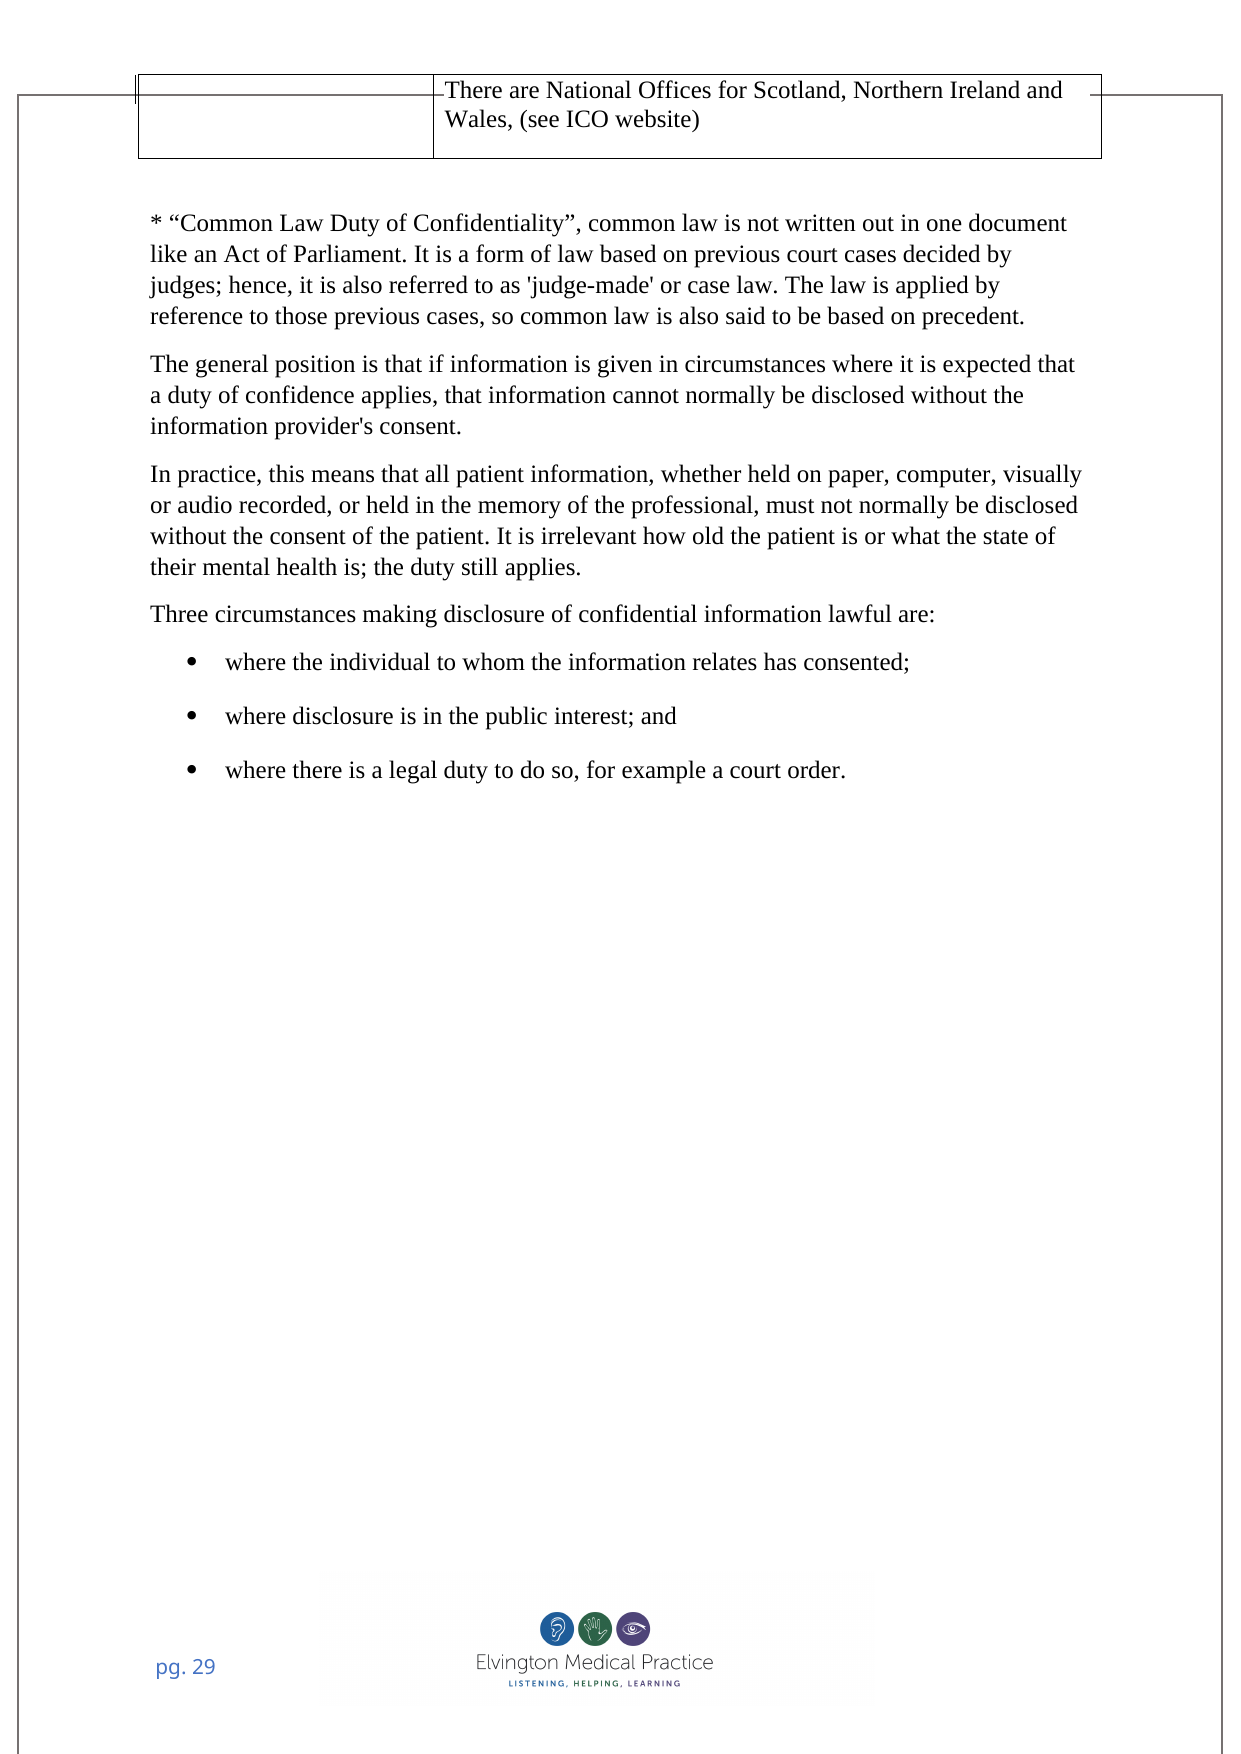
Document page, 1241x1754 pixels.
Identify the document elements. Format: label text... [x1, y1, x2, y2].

text Three circumstances making disclosure of confidential information lawful are: [150, 599, 1090, 628]
list where disclosure is in the public interest; and [187, 701, 1090, 730]
text The general position is that if information is given in circumstances where it is expected that a duty of confidence applies, that information cannot normally be disclosed without the information provider's consent. [150, 349, 1090, 440]
text In practice, this means that all patient information, whether held on paper, computer, visually or audio recorded, or held in the memory of the professional, must not normally be disclosed without the consent of the patient. It is irrelevant how old the patient is or what the state of their mental health is; the duty still applies. [150, 459, 1090, 581]
table_cell 9) Right to Complain. [139, 75, 433, 157]
list where there is a legal duty to do so, for example a court order. [187, 755, 1090, 784]
text * “Common Law Duty of Confidentiality”, common law is not written out in one document like an Act of Parliament. It is a form of law based on previous court cases decided by judges; hence, it is also referred to as 'judge-made' or case law. The law is applied by reference to those previous cases, so common law is also said to be based on precedent. [150, 208, 1090, 330]
picture [318, 1571, 875, 1706]
list where the individual to whom the information relates has consented; [187, 647, 1090, 676]
